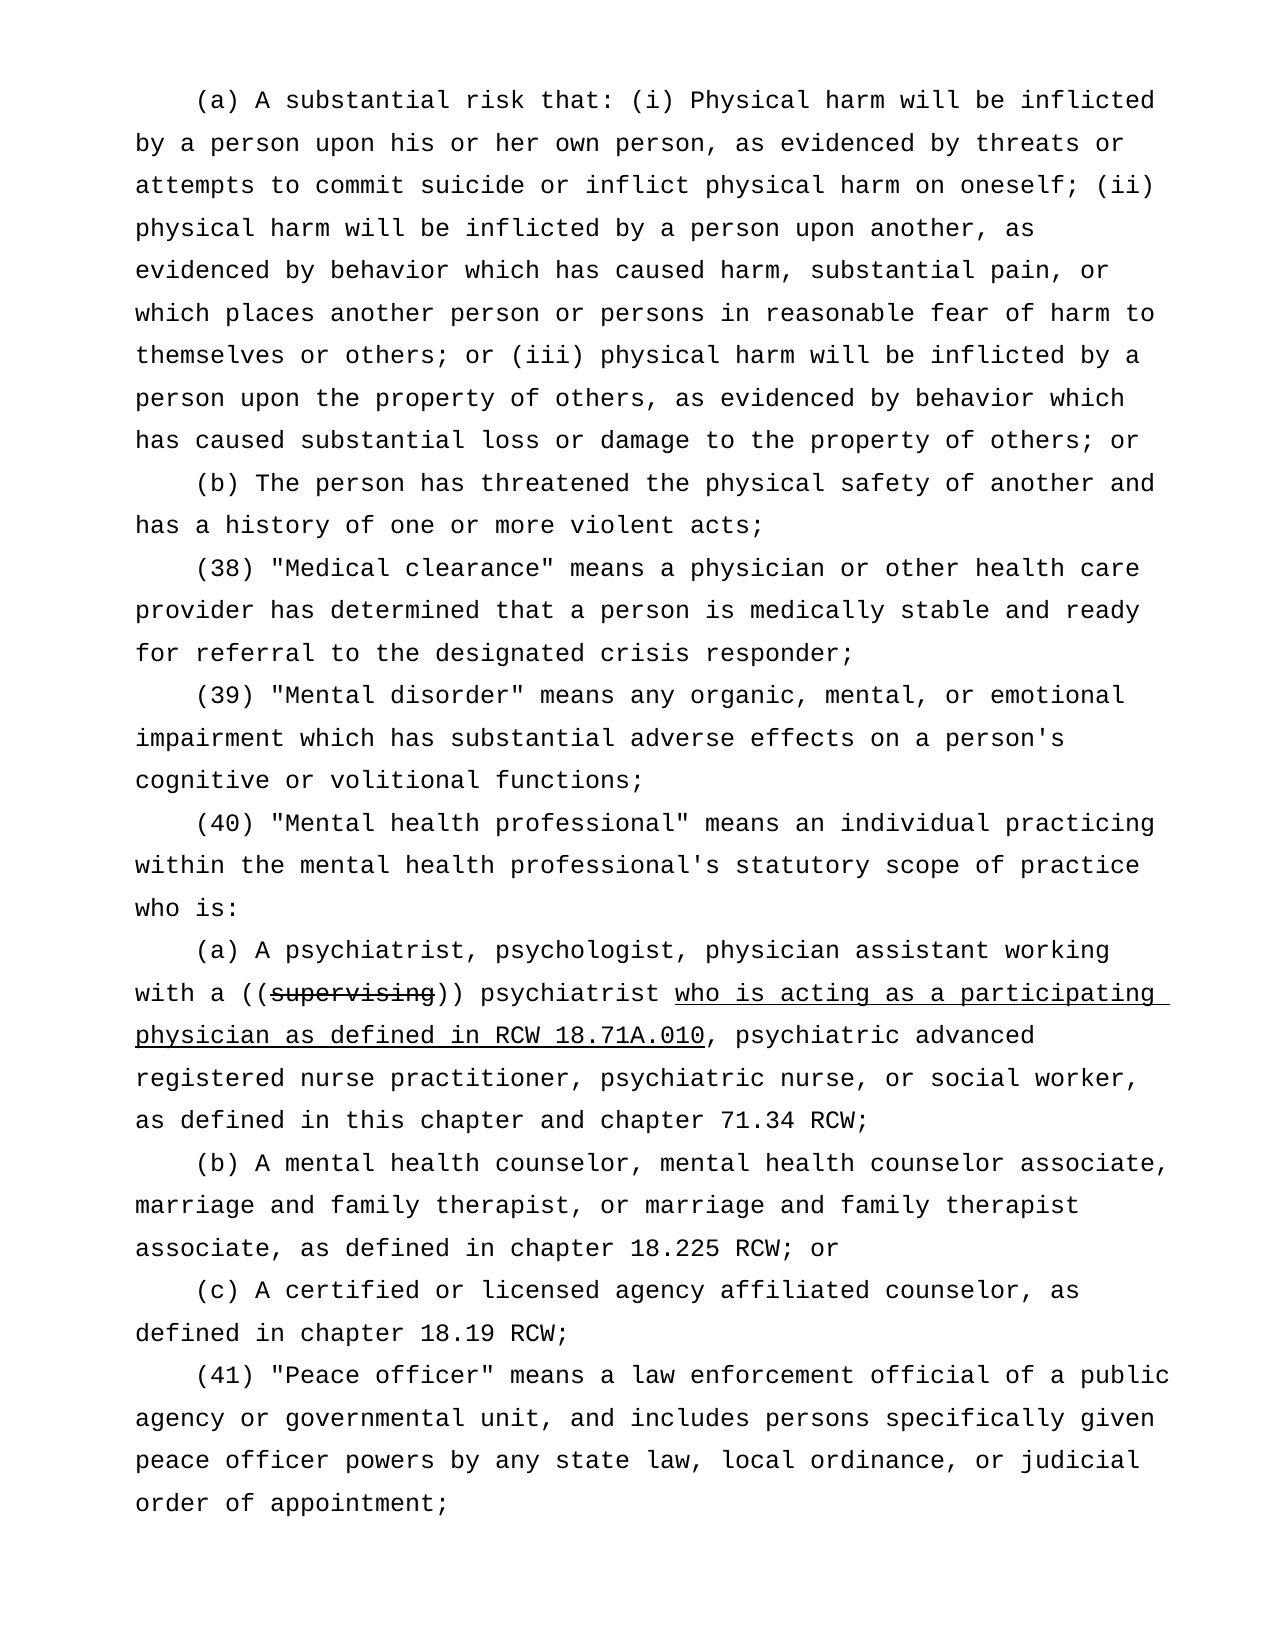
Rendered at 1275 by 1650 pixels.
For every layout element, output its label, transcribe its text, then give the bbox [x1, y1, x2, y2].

text (b) The person has threatened the physical safety of another and has a history of one or more violent acts; [135, 457, 1170, 542]
text (41) "Peace officer" means a law enforcement official of a public agency or governmental unit, and includes persons specifically given peace officer powers by any state law, local ordinance, or judicial order of appointment; [135, 1350, 1170, 1520]
text (c) A certified or licensed agency affiliated counselor, as defined in chapter 18.19 RCW; [135, 1265, 1170, 1350]
text (39) "Mental disorder" means any organic, mental, or emotional impairment which has substantial adverse effects on a person's cognitive or volitional functions; [135, 670, 1170, 797]
text (b) A mental health counselor, mental health counselor associate, marriage and family therapist, or marriage and family therapist associate, as defined in chapter 18.225 RCW; or [135, 1137, 1170, 1265]
text (a) A substantial risk that: (i) Physical harm will be inflicted by a person upon his or her own person, as evidenced by threats or attempts to commit suicide or inflict physical harm on oneself; (ii) physical harm will be inflicted by a person upon another, as evidenced by behavior which has caused harm, substantial pain, or which places another person or persons in reasonable fear of harm to themselves or others; or (iii) physical harm will be inflicted by a person upon the property of others, as evidenced by behavior which has caused substantial loss or damage to the property of others; or [135, 75, 1170, 457]
text (38) "Medical clearance" means a physician or other health care provider has determined that a person is medically stable and ready for referral to the designated crisis responder; [135, 542, 1170, 670]
text (a) A psychiatrist, psychologist, physician assistant working with a ((supervising)) psychiatrist who is acting as a participating physician as defined in RCW 18.71A.010, psychiatric advanced registered nurse practitioner, psychiatric nurse, or social worker, as defined in this chapter and chapter 71.34 RCW; [135, 925, 1170, 1137]
text (40) "Mental health professional" means an individual practicing within the mental health professional's statutory scope of practice who is: [135, 797, 1170, 925]
